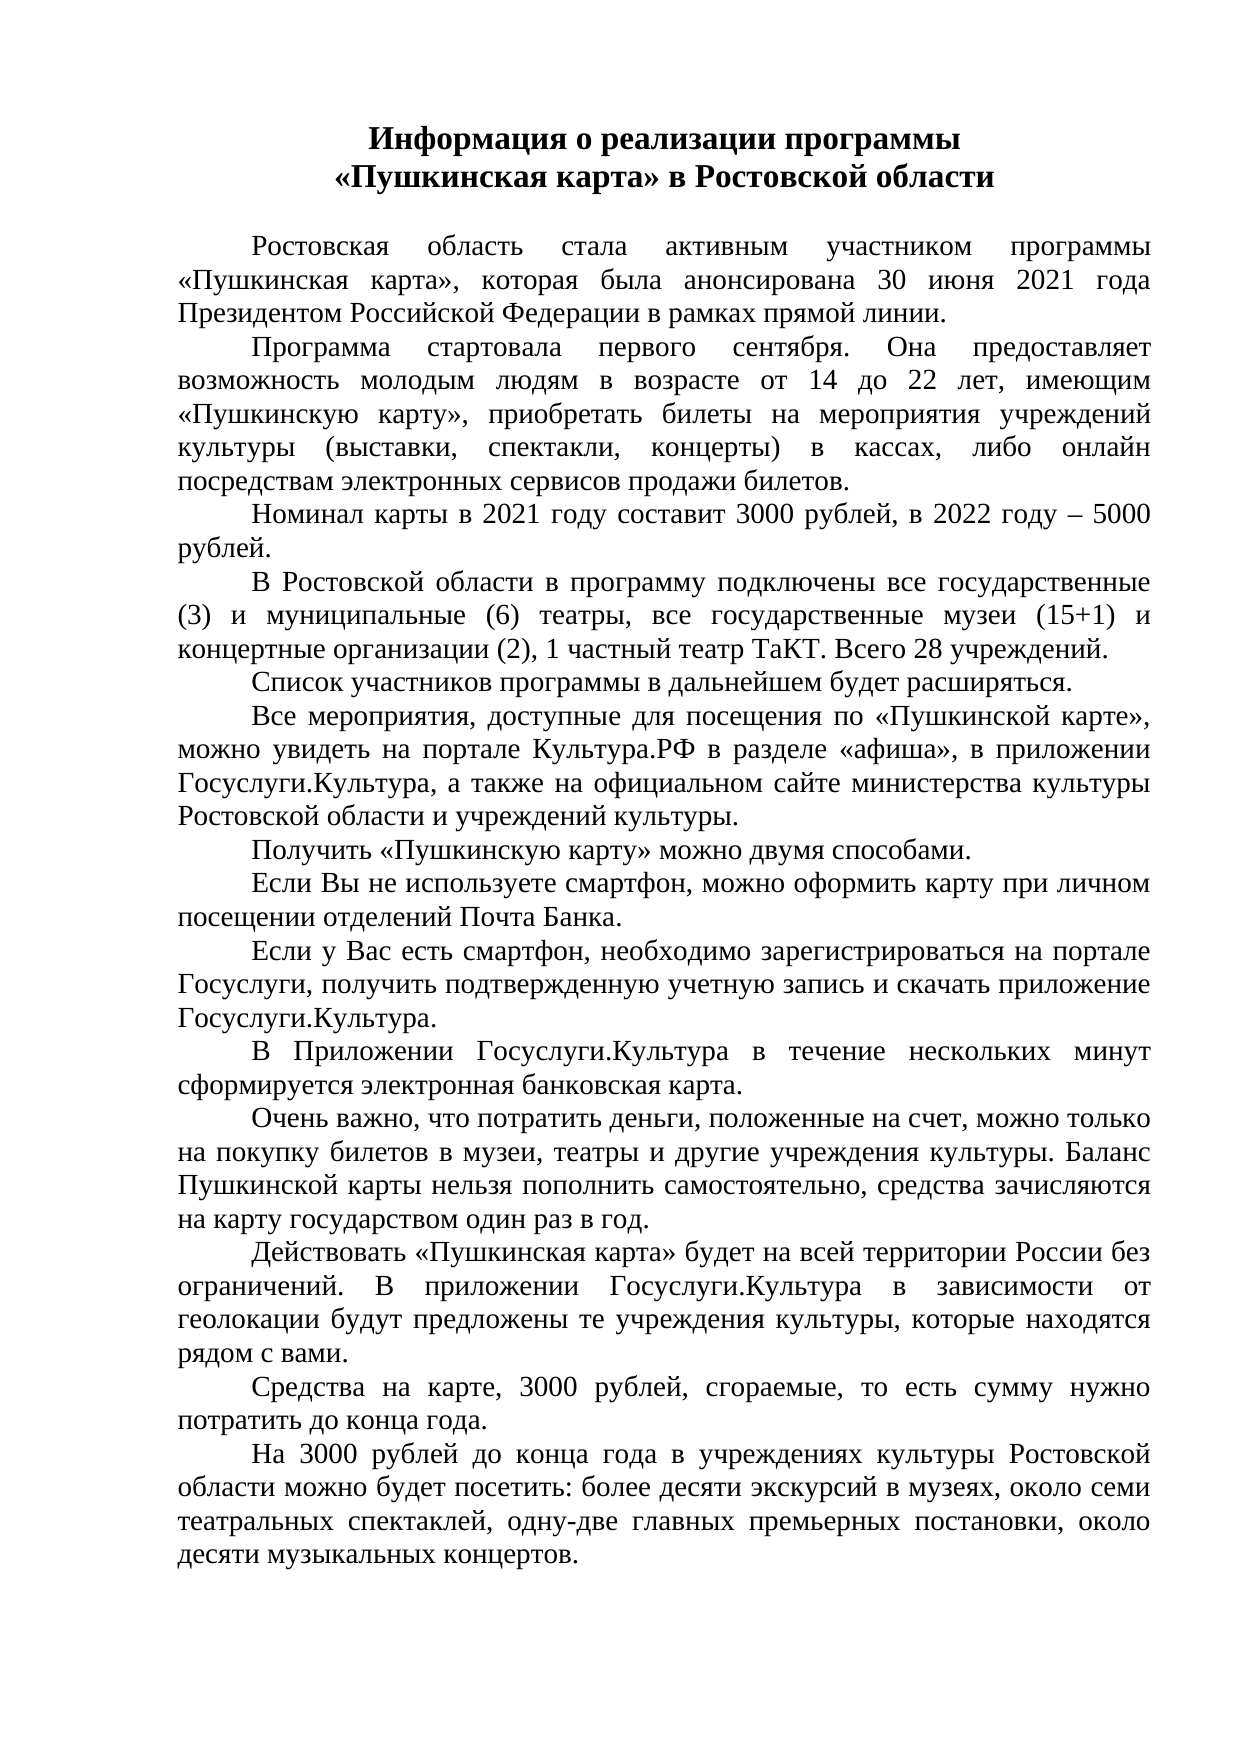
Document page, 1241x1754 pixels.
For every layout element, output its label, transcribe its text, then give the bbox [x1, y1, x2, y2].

text «Пушкинская карта» в Ростовской области [177, 156, 1152, 195]
text Все мероприятия, доступные для посещения по «Пушкинской карте», можно увидеть на портале Культура.РФ в разделе «афиша», в приложении Госуслуги.Культура, а также на официальном сайте министерства культуры Ростовской области и учреждений культуры. [177, 698, 1152, 832]
text Ростовская область стала активным участником программы «Пушкинская карта», которая была анонсирована 30 июня 2021 года Президентом Российской Федерации в рамках прямой линии. [177, 228, 1152, 329]
text Список участников программы в дальнейшем будет расширяться. [177, 664, 1152, 698]
text Получить «Пушкинскую карту» можно двумя способами. [177, 832, 1152, 866]
text Информация о реализации программы [177, 118, 1152, 156]
text Средства на карте, 3000 рублей, сгораемые, то есть сумму нужно потратить до конца года. [177, 1369, 1152, 1436]
text Очень важно, что потратить деньги, положенные на счет, можно только на покупку билетов в музеи, театры и другие учреждения культуры. Баланс Пушкинской карты нельзя пополнить самостоятельно, средства зачисляются на карту государством один раз в год. [177, 1100, 1152, 1234]
text Если у Вас есть смартфон, необходимо зарегистрироваться на портале Госуслуги, получить подтвержденную учетную запись и скачать приложение Госуслуги.Культура. [177, 933, 1152, 1033]
text Программа стартовала первого сентября. Она предоставляет возможность молодым людям в возрасте от 14 до 22 лет, имеющим «Пушкинскую карту», приобретать билеты на мероприятия учреждений культуры (выставки, спектакли, концерты) в кассах, либо онлайн посредствам электронных сервисов продажи билетов. [177, 329, 1152, 497]
text Если Вы не используете смартфон, можно оформить карту при личном посещении отделений Почта Банка. [177, 866, 1152, 933]
text Номинал карты в 2021 году составит 3000 рублей, в 2022 году – 5000 рублей. [177, 497, 1152, 564]
text На 3000 рублей до конца года в учреждениях культуры Ростовской области можно будет посетить: более десяти экскурсий в музеях, около семи театральных спектаклей, одну-две главных премьерных постановки, около десяти музыкальных концертов. [177, 1436, 1152, 1570]
text Действовать «Пушкинская карта» будет на всей территории России без ограничений. В приложении Госуслуги.Культура в зависимости от геолокации будут предложены те учреждения культуры, которые находятся рядом с вами. [177, 1234, 1152, 1369]
text В Приложении Госуслуги.Культура в течение нескольких минут сформируется электронная банковская карта. [177, 1033, 1152, 1100]
text В Ростовской области в программу подключены все государственные (3) и муниципальные (6) театры, все государственные музеи (15+1) и концертные организации (2), 1 частный театр ТаКТ. Всего 28 учреждений. [177, 564, 1152, 664]
